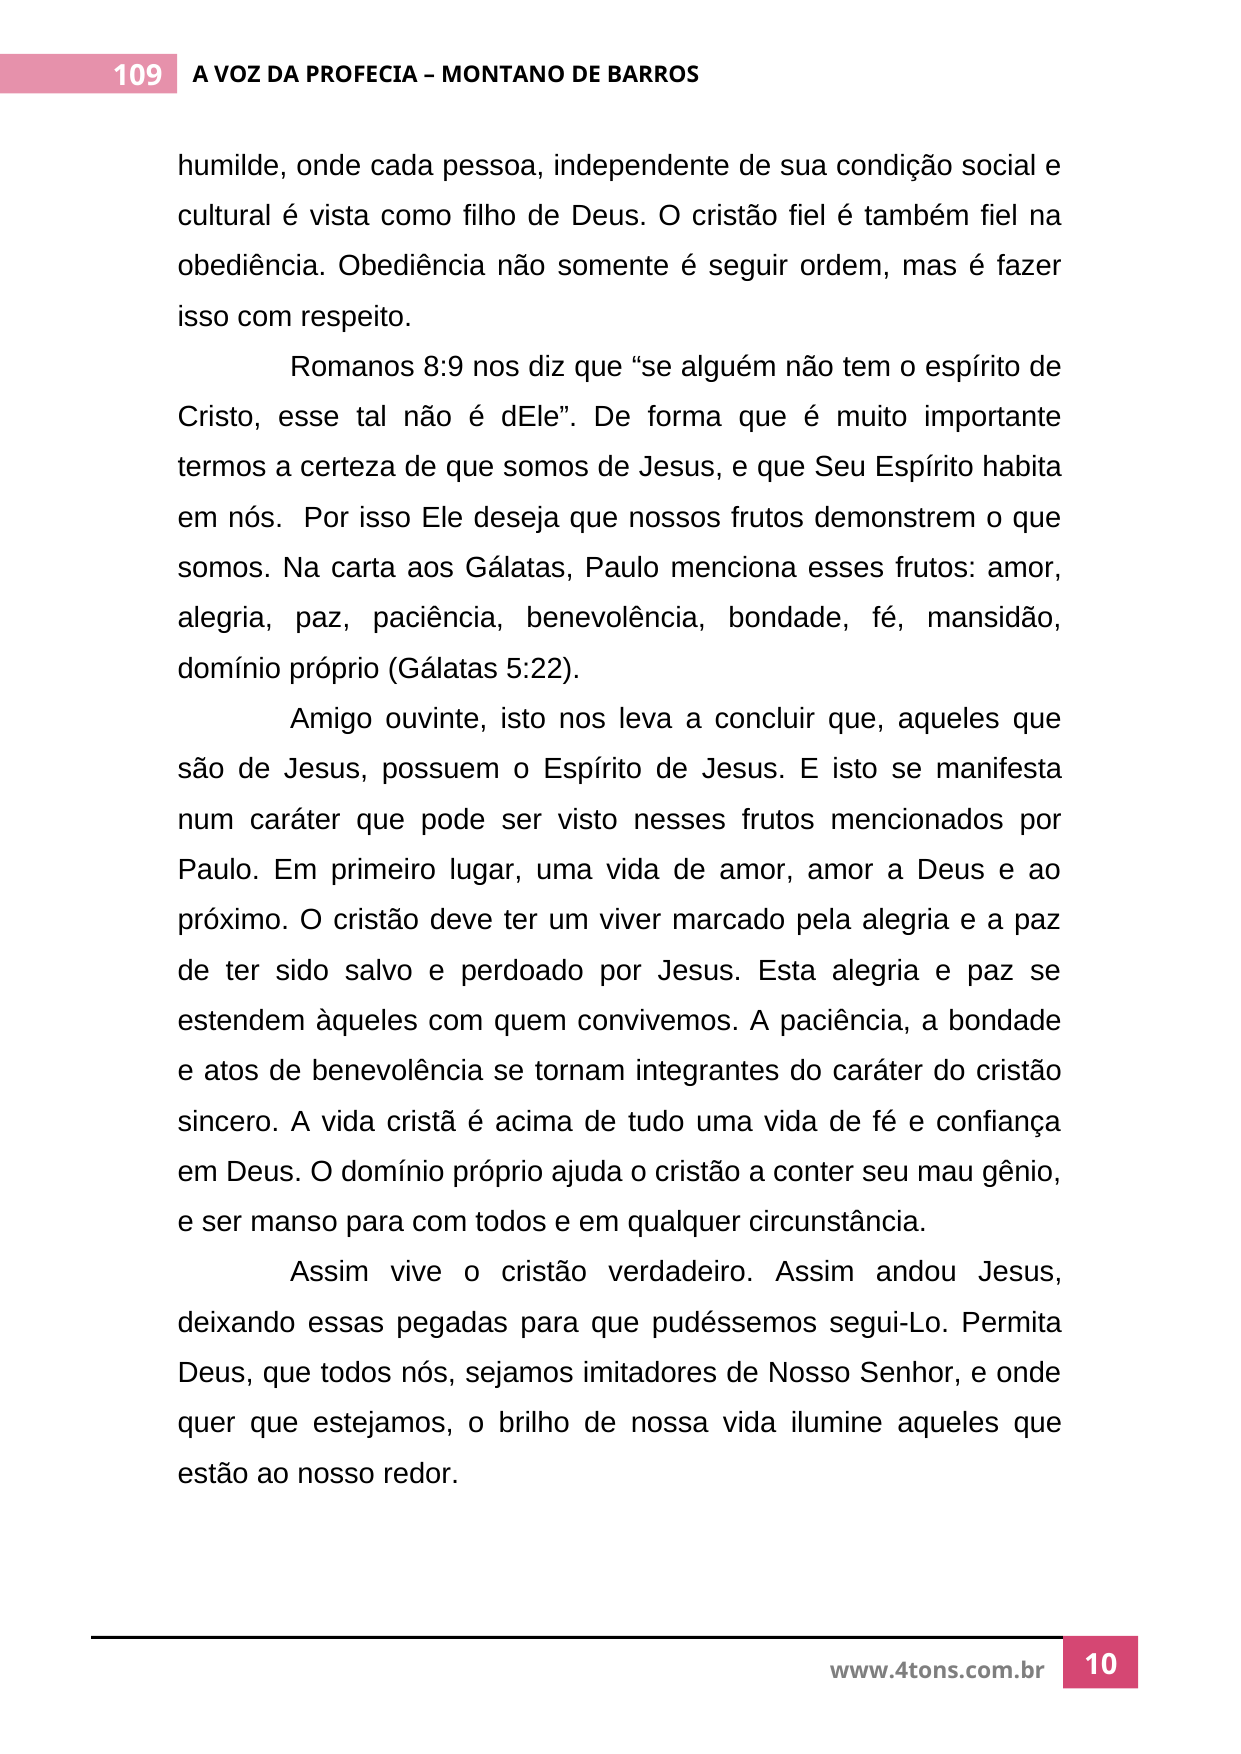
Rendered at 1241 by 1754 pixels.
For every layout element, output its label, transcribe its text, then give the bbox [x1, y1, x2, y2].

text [177, 148, 1063, 332]
text Assim vive o cristão verdadeiro. Assim andou Jesus, deixando essas pegadas para que pudéssemos segui-Lo. Permita Deus, que todos nós, sejamos imitadores de Nosso Senhor, e onde quer que estejamos, o brilho de nossa vida ilumine aqueles que estão ao nosso redor. [177, 1254, 1063, 1489]
text Romanos 8:9 nos diz que “se alguém não tem o espírito de Cristo, esse tal não é dEle”. De forma que é muito importante termos a certeza de que somos de Jesus, e que Seu Espírito habita em nós. Por isso Ele deseja que nossos frutos demonstrem o que somos. Na carta aos Gálatas, Paulo menciona esses frutos: amor, alegria, paz, paciência, benevolência, bondade, fé, mansidão, domínio próprio (Gálatas 5:22). [177, 349, 1063, 684]
text Amigo ouvinte, isto nos leva a concluir que, aqueles que são de Jesus, possuem o Espírito de Jesus. E isto se manifesta num caráter que pode ser visto nesses frutos mencionados por Paulo. Em primeiro lugar, uma vida de amor, amor a Deus e ao próximo. O cristão deve ter um viver marcado pela alegria e a paz de ter sido salvo e perdoado por Jesus. Esta alegria e paz se estendem àqueles com quem convivemos. A paciência, a bondade e atos de benevolência se tornam integrantes do caráter do cristão sincero. A vida cristã é acima de tudo uma vida de fé e confiança em Deus. O domínio próprio ajuda o cristão a conter seu mau gênio, e ser manso para com todos e em qualquer circunstância. [177, 701, 1063, 1238]
